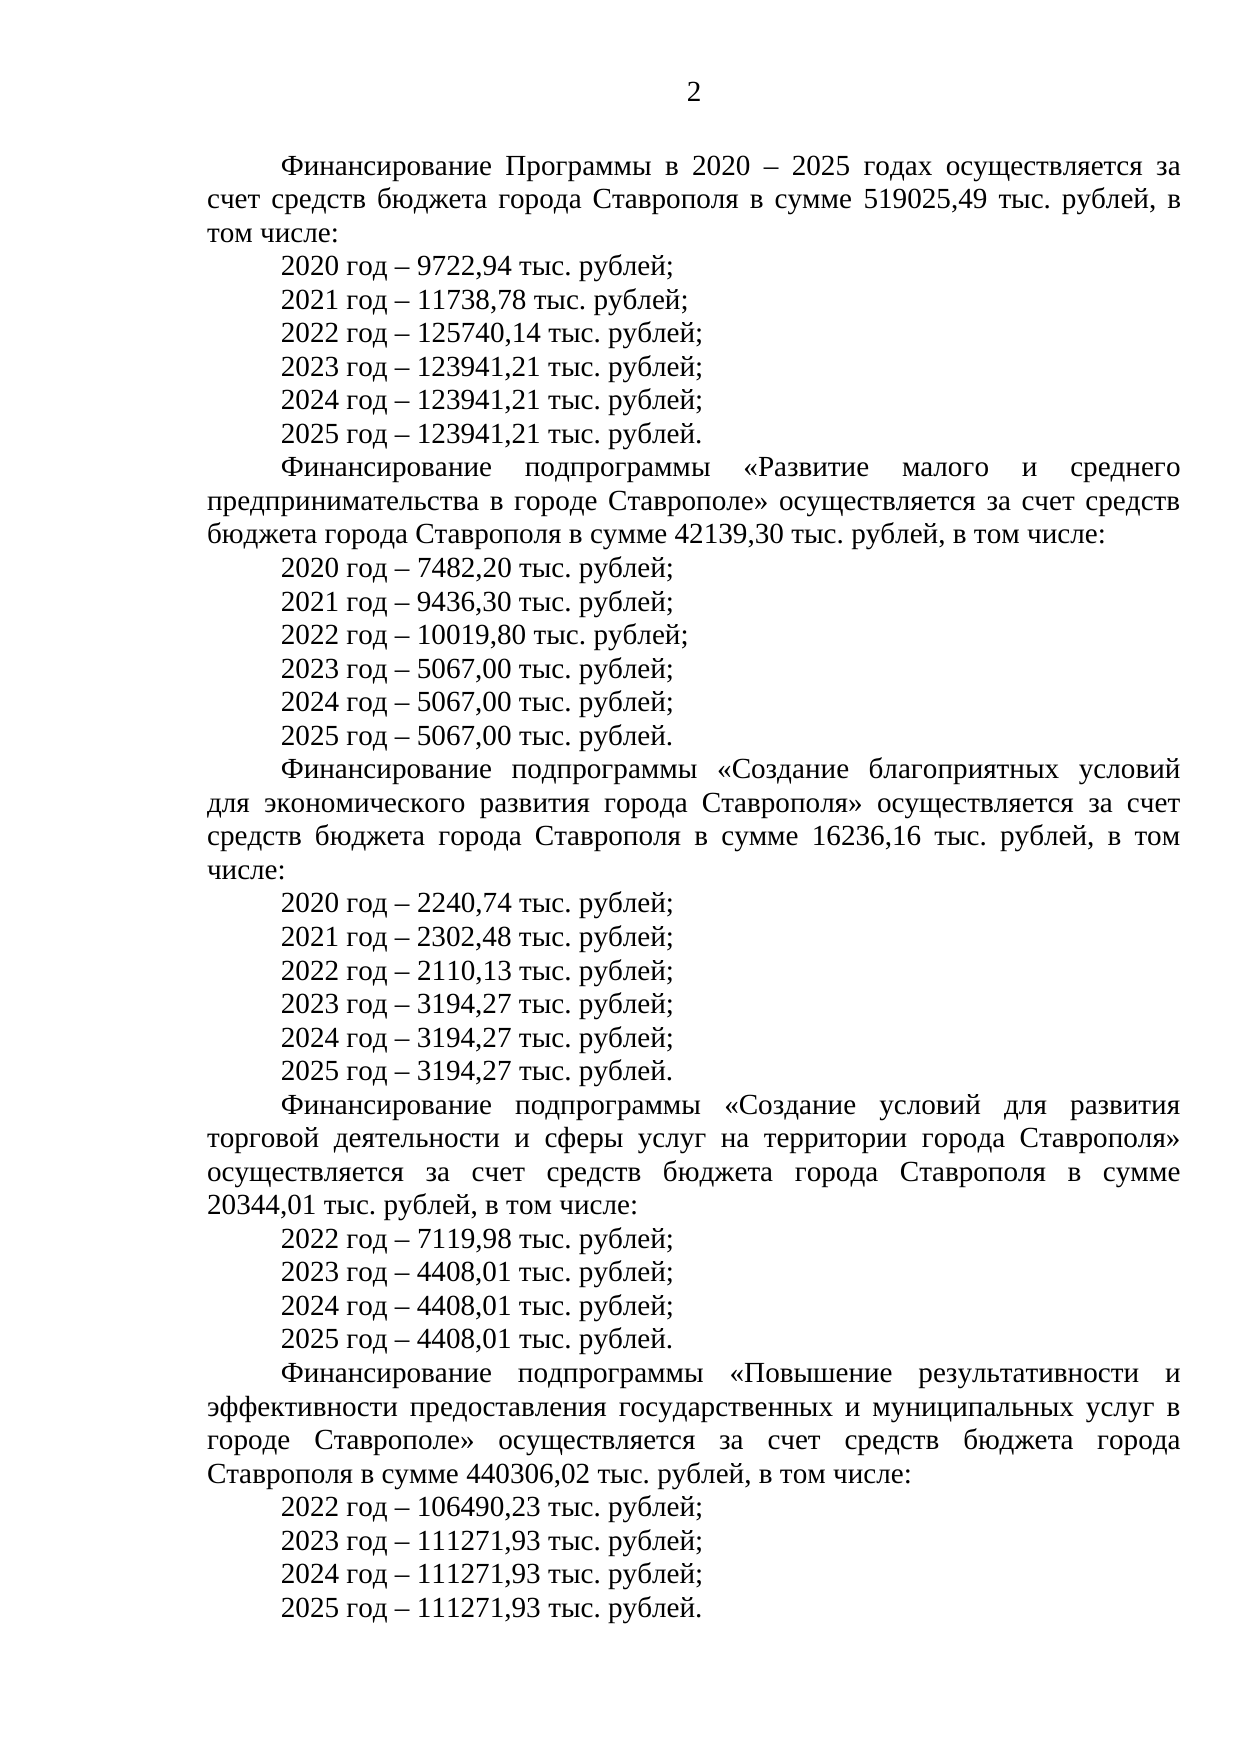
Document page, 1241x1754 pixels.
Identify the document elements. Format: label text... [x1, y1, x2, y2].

list 2022 год – 7119,98 тыс. рублей; [207, 1221, 1181, 1254]
list 2023 год – 5067,00 тыс. рублей; [207, 651, 1181, 684]
list 2021 год – 11738,78 тыс. рублей; [207, 282, 1181, 315]
list 2020 год – 9722,94 тыс. рублей; [207, 248, 1181, 282]
list 2024 год – 5067,00 тыс. рублей; [207, 684, 1181, 718]
list 2024 год – 4408,01 тыс. рублей; [207, 1288, 1181, 1322]
list 2023 год – 123941,21 тыс. рублей; [207, 349, 1181, 382]
list 2024 год – 123941,21 тыс. рублей; [207, 382, 1181, 416]
list 2022 год – 2110,13 тыс. рублей; [207, 953, 1181, 986]
text 2025 год – 111271,93 тыс. рублей. [207, 1590, 1181, 1623]
list 2025 год – 123941,21 тыс. рублей. [207, 416, 1181, 449]
text Финансирование Программы в 2020 – 2025 годах осуществляется за счет средств бюджета города Ставрополя в сумме 519025,49 тыс. рублей, в том числе: [207, 148, 1181, 248]
list 2021 год – 2302,48 тыс. рублей; [207, 919, 1181, 953]
list 2022 год – 125740,14 тыс. рублей; [207, 315, 1181, 349]
list 2023 год – 4408,01 тыс. рублей; [207, 1254, 1181, 1288]
list 2020 год – 7482,20 тыс. рублей; [207, 550, 1181, 584]
text 2025 год – 3194,27 тыс. рублей. [207, 1053, 1181, 1087]
list Финансирование подпрограммы «Создание условий для развития торговой деятельности и сферы услуг на территории города Ставрополя» осуществляется за счет средств бюджета города Ставрополя в сумме 20344,01 тыс. рублей, в том числе: [207, 1087, 1181, 1221]
list 2025 год – 5067,00 тыс. рублей. [207, 718, 1181, 751]
list 2022 год – 106490,23 тыс. рублей; [207, 1489, 1181, 1523]
list Финансирование подпрограммы «Развитие малого и среднего предпринимательства в городе Ставрополе» осуществляется за счет средств бюджета города Ставрополя в сумме 42139,30 тыс. рублей, в том числе: [207, 449, 1181, 550]
list Финансирование подпрограммы «Создание благоприятных условий для экономического развития города Ставрополя» осуществляется за счет средств бюджета города Ставрополя в сумме 16236,16 тыс. рублей, в том числе: [207, 751, 1181, 886]
list 2021 год – 9436,30 тыс. рублей; [207, 584, 1181, 617]
text 2025 год – 4408,01 тыс. рублей. [207, 1322, 1181, 1355]
list 2022 год – 10019,80 тыс. рублей; [207, 617, 1181, 651]
list 2024 год – 3194,27 тыс. рублей; [207, 1020, 1181, 1053]
list Финансирование подпрограммы «Повышение результативности и эффективности предоставления государственных и муниципальных услуг в городе Ставрополе» осуществляется за счет средств бюджета города Ставрополя в сумме 440306,02 тыс. рублей, в том числе: [207, 1355, 1181, 1489]
list 2023 год – 111271,93 тыс. рублей; [207, 1523, 1181, 1556]
list 2020 год – 2240,74 тыс. рублей; [207, 886, 1181, 919]
list 2023 год – 3194,27 тыс. рублей; [207, 986, 1181, 1020]
list 2024 год – 111271,93 тыс. рублей; [207, 1556, 1181, 1590]
